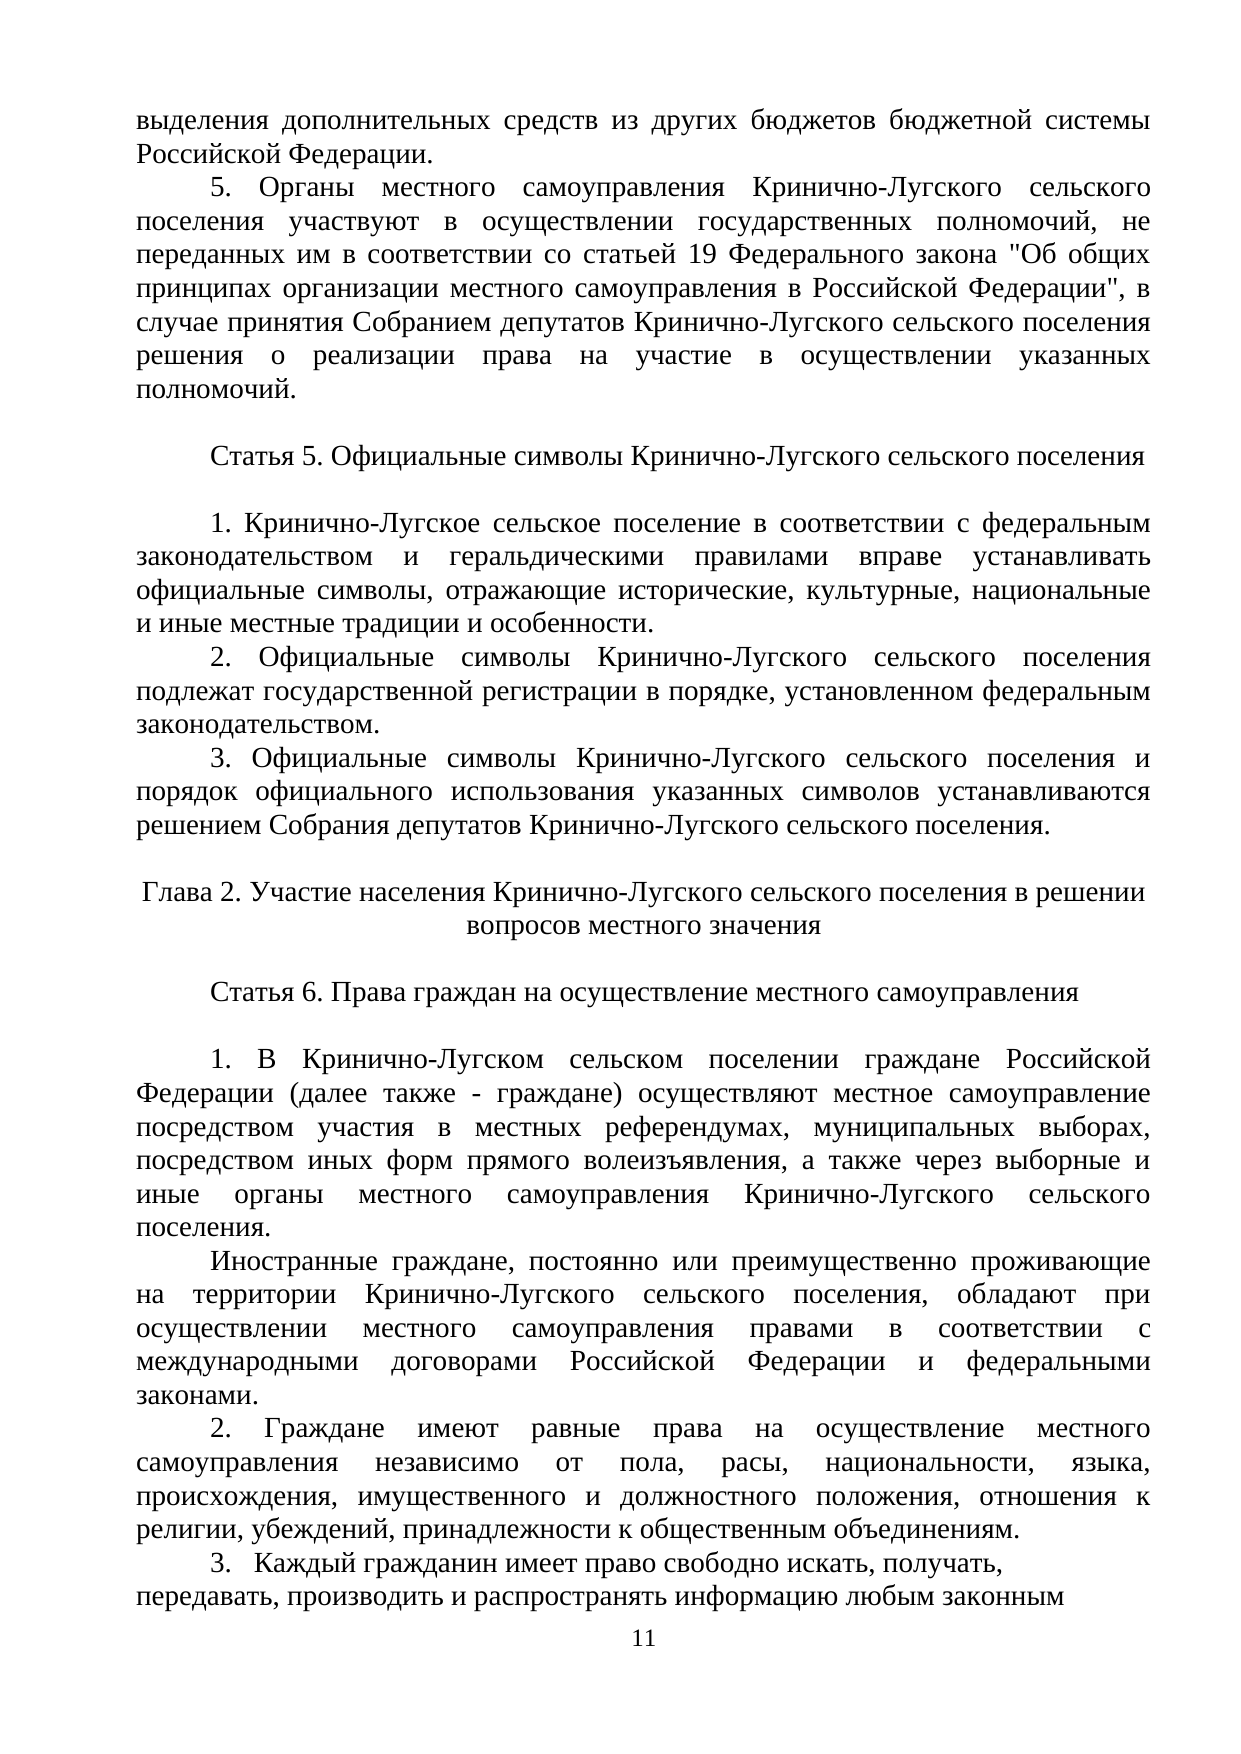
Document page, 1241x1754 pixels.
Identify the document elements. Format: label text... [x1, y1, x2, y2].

text Статья 5. Официальные символы Кринично-Лугского сельского поселения [136, 438, 1152, 471]
text Иностранные граждане, постоянно или преимущественно проживающие на территории Кринично-Лугского сельского поселения, обладают при осуществлении местного самоуправления правами в соответствии с международными договорами Российской Федерации и федеральными законами. [136, 1243, 1152, 1411]
text Глава 2. Участие населения Кринично-Лугского сельского поселения в решении вопросов местного значения [136, 874, 1152, 941]
text 5. Органы местного самоуправления Кринично-Лугского сельского поселения участвуют в осуществлении государственных полномочий, не переданных им в соответствии со статьей 19 Федерального закона "Об общих принципах организации местного самоуправления в Российской Федерации", в случае принятия Собранием депутатов Кринично-Лугского сельского поселения решения о реализации права на участие в осуществлении указанных полномочий. [136, 169, 1152, 404]
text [136, 1545, 1152, 1612]
text 1. В Кринично-Лугском сельском поселении граждане Российской Федерации (далее также - граждане) осуществляют местное самоуправление посредством участия в местных референдумах, муниципальных выборах, посредством иных форм прямого волеизъявления, а также через выборные и иные органы местного самоуправления Кринично-Лугского сельского поселения. [136, 1042, 1152, 1243]
text 2. Граждане имеют равные права на осуществление местного самоуправления независимо от пола, расы, национальности, языка, происхождения, имущественного и должностного положения, отношения к религии, убеждений, принадлежности к общественным объединениям. [136, 1411, 1152, 1545]
text 1. Кринично-Лугское сельское поселение в соответствии с федеральным законодательством и геральдическими правилами вправе устанавливать официальные символы, отражающие исторические, культурные, национальные и иные местные традиции и особенности. [136, 505, 1152, 639]
text 2. Официальные символы Кринично-Лугского сельского поселения подлежат государственной регистрации в порядке, установленном федеральным законодательством. [136, 639, 1152, 740]
text Статья 6. Права граждан на осуществление местного самоуправления [136, 974, 1152, 1008]
text 3. Официальные символы Кринично-Лугского сельского поселения и порядок официального использования указанных символов устанавливаются решением Собрания депутатов Кринично-Лугского сельского поселения. [136, 740, 1152, 840]
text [136, 102, 1152, 169]
